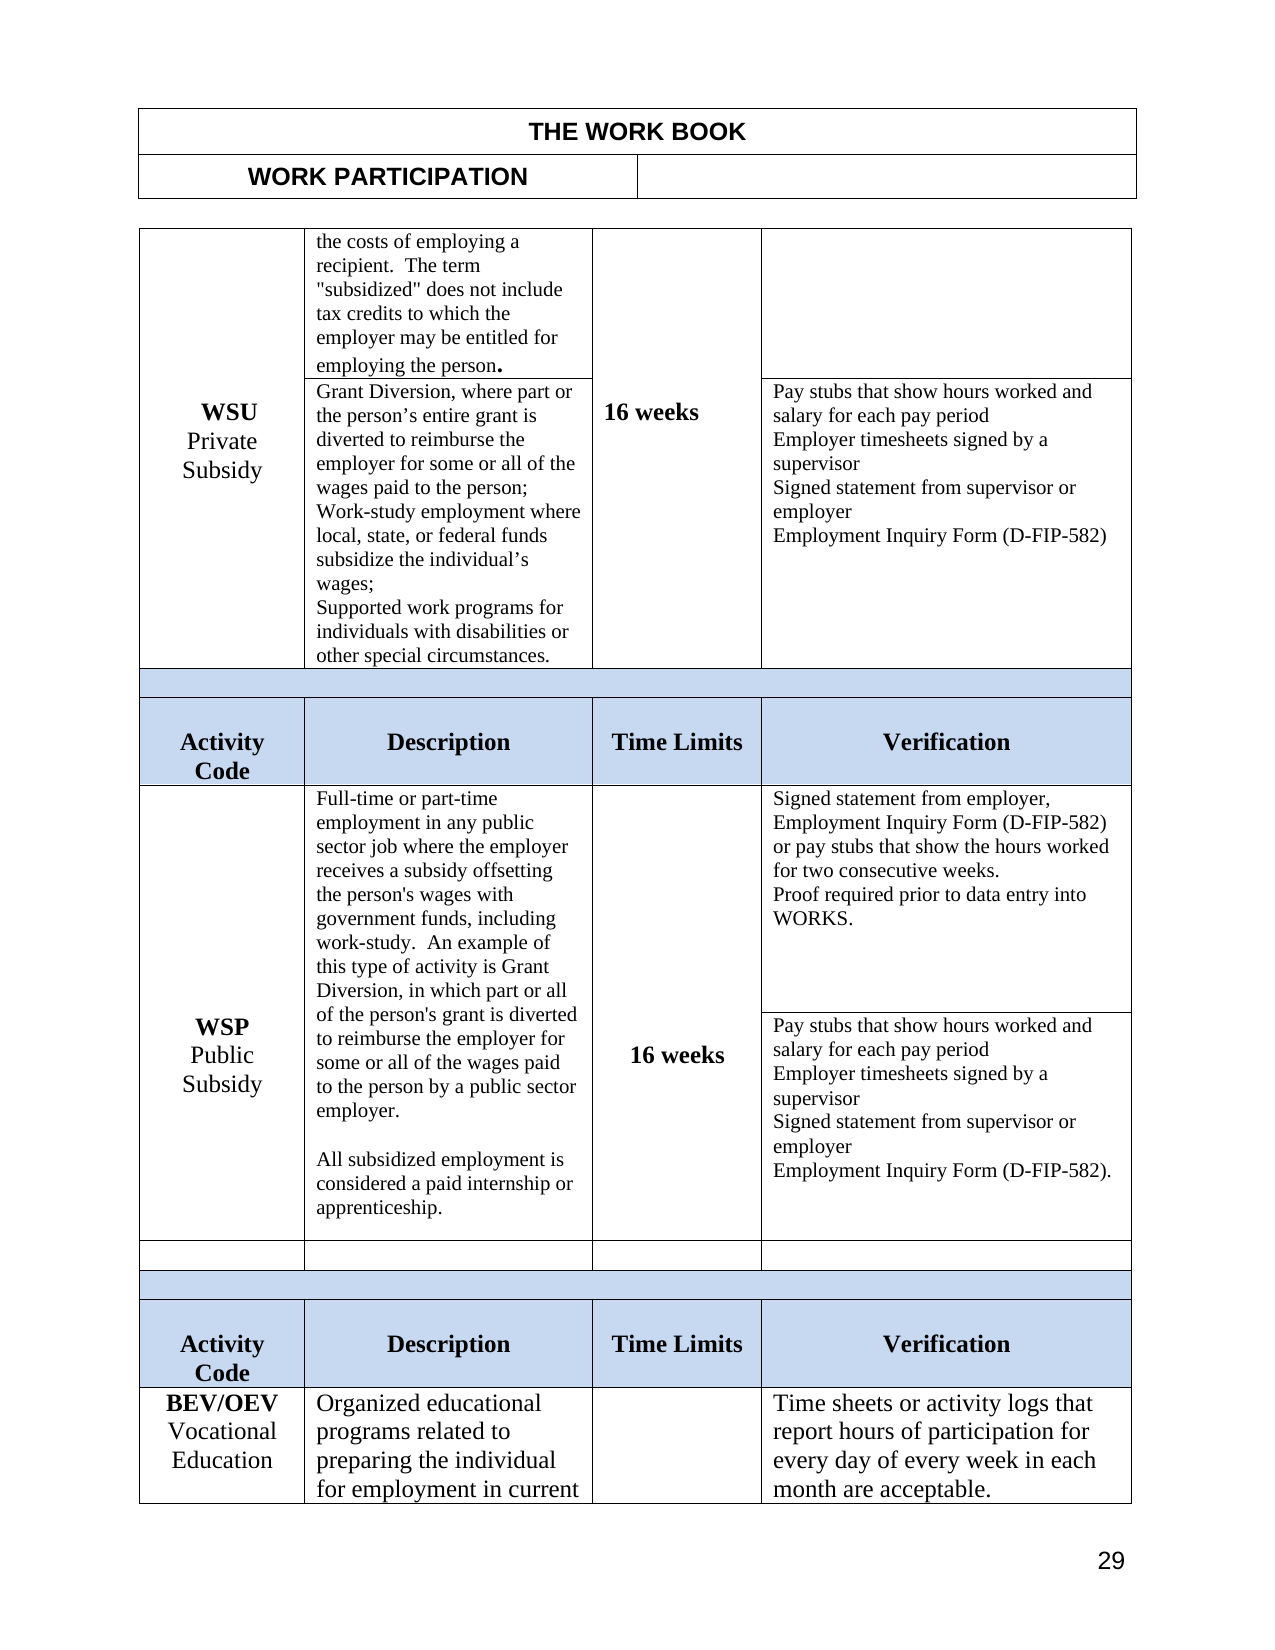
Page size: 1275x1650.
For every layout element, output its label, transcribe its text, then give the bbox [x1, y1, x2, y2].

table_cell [305, 1388, 592, 1503]
table_cell [593, 1241, 761, 1269]
table_cell Pay stubs that show hours worked and salary for each pay period Employer timesheets signed by a supervisor Signed statement from supervisor or employer Employment Inquiry Form (D-FIP-582) [762, 379, 1131, 667]
table_cell [140, 669, 1131, 697]
table_cell Verification [762, 698, 1131, 784]
table_cell [140, 1241, 304, 1269]
table_cell WSU Private Subsidy [140, 229, 304, 667]
table_cell Pay stubs that show hours worked and salary for each pay period Employer timesheets signed by a supervisor Signed statement from supervisor or employer Employment Inquiry Form (D-FIP-582). [762, 1013, 1131, 1240]
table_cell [593, 1388, 761, 1503]
table_cell [140, 1271, 1131, 1299]
table_cell Full-time or part-time employment in any public sector job where the employer receives a subsidy offsetting the person's wages with government funds, including work-study. An example of this type of activity is Grant Diversion, in which part or all of the person's grant is diverted to reimburse the employer for some or all of the wages paid to the person by a public sector employer. All subsidized employment is considered a paid internship or apprenticeship. [305, 786, 592, 1240]
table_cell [305, 229, 592, 378]
table_cell WSP Public Subsidy [140, 786, 304, 1240]
table_cell Verification [762, 1300, 1131, 1387]
table_cell [305, 1241, 592, 1269]
table_cell 16 weeks [593, 786, 761, 1240]
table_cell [140, 1388, 304, 1503]
table_cell [762, 1241, 1131, 1269]
table_cell Time Limits [593, 1300, 761, 1387]
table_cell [762, 229, 1131, 378]
table_cell 16 weeks [593, 229, 761, 667]
table_cell Description [305, 698, 592, 784]
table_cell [762, 1388, 1131, 1503]
table_cell Time Limits [593, 698, 761, 784]
table_cell Activity Code [140, 1300, 304, 1387]
table_cell Activity Code [140, 698, 304, 784]
table_cell Grant Diversion, where part or the person’s entire grant is diverted to reimburse the employer for some or all of the wages paid to the person; Work-study employment where local, state, or federal funds subsidize the individual’s wages; Supported work programs for individuals with disabilities or other special circumstances. [305, 379, 592, 667]
table_cell Description [305, 1300, 592, 1387]
